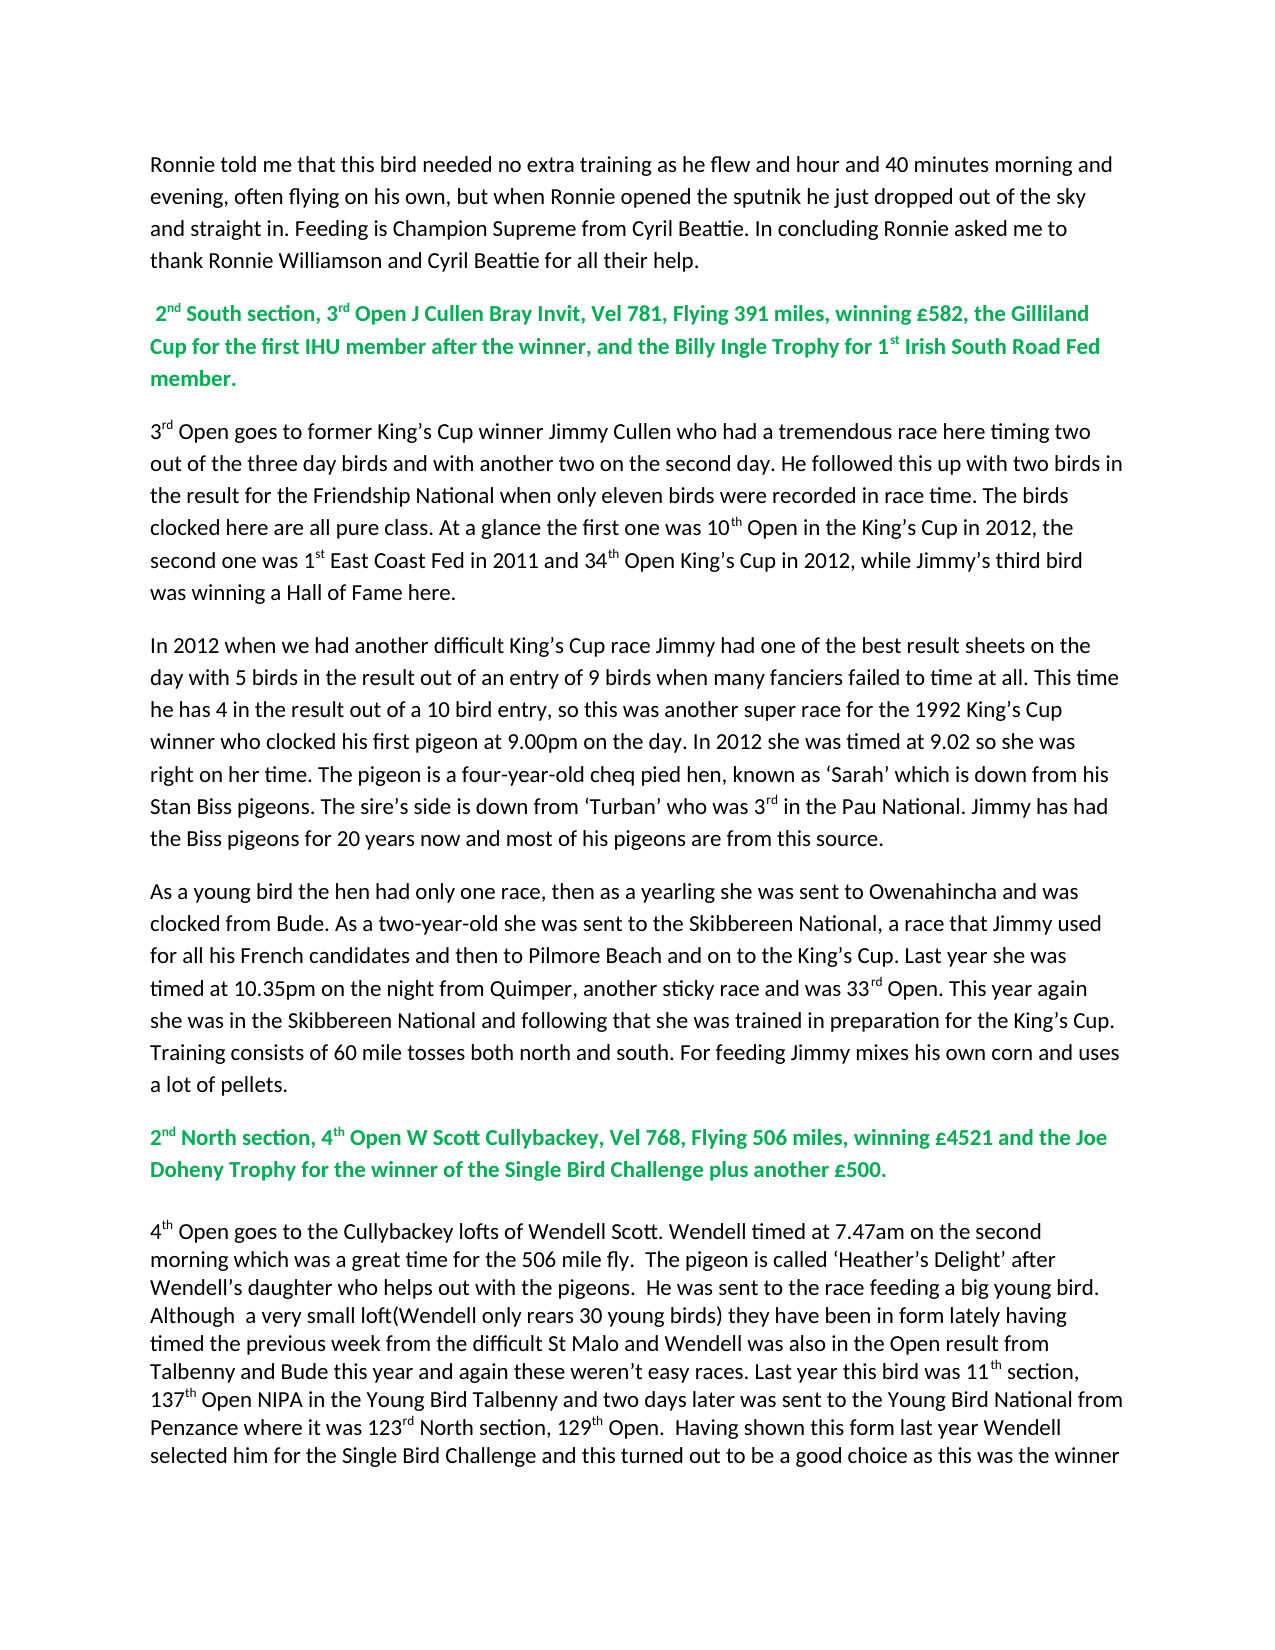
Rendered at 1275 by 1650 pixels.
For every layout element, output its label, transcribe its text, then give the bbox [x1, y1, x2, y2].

text 2nd South section, 3rd Open J Cullen Bray Invit, Vel 781, Flying 391 miles, winning £582, the Gilliland Cup for the first IHU member after the winner, and the Billy Ingle Trophy for 1st Irish South Road Fed member. [150, 299, 1125, 392]
text Ronnie told me that this bird needed no extra training as he flew and hour and 40 minutes morning and evening, often flying on his own, but when Ronnie opened the sputnik he just dropped out of the sky and straight in. Feeding is Champion Supreme from Cyril Beattie. In concluding Ronnie asked me to thank Ronnie Williamson and Cyril Beattie for all their help. [150, 150, 1125, 274]
text In 2012 when we had another difficult King’s Cup race Jimmy had one of the best result sheets on the day with 5 birds in the result out of an entry of 9 birds when many fanciers failed to time at all. This time he has 4 in the result out of a 10 bird entry, so this was another super race for the 1992 King’s Cup winner who clocked his first pigeon at 9.00pm on the day. In 2012 she was timed at 9.02 so she was right on her time. The pigeon is a four-year-old cheq pied hen, known as ‘Sarah’ which is down from his Stan Biss pigeons. The sire’s side is down from ‘Turban’ who was 3rd in the Pau National. Jimmy has had the Biss pigeons for 20 years now and most of his pigeons are from this source. [150, 631, 1125, 852]
text 2nd North section, 4th Open W Scott Cullybackey, Vel 768, Flying 506 miles, winning £4521 and the Joe Doheny Trophy for the winner of the Single Bird Challenge plus another £500. [150, 1123, 1125, 1183]
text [150, 1217, 1125, 1469]
text As a young bird the hen had only one race, then as a yearling she was sent to Owenahincha and was clocked from Bude. As a two-year-old she was sent to the Skibbereen National, a race that Jimmy used for all his French candidates and then to Pilmore Beach and on to the King’s Cup. Last year she was timed at 10.35pm on the night from Quimper, another sticky race and was 33rd Open. This year again she was in the Skibbereen National and following that she was trained in preparation for the King’s Cup. Training consists of 60 mile tosses both north and south. For feeding Jimmy mixes his own corn and uses a lot of pellets. [150, 877, 1125, 1098]
text 3rd Open goes to former King’s Cup winner Jimmy Cullen who had a tremendous race here timing two out of the three day birds and with another two on the second day. He followed this up with two birds in the result for the Friendship National when only eleven birds were recorded in race time. The birds clocked here are all pure class. At a glance the first one was 10th Open in the King’s Cup in 2012, the second one was 1st East Coast Fed in 2011 and 34th Open King’s Cup in 2012, while Jimmy’s third bird was winning a Hall of Fame here. [150, 417, 1125, 606]
